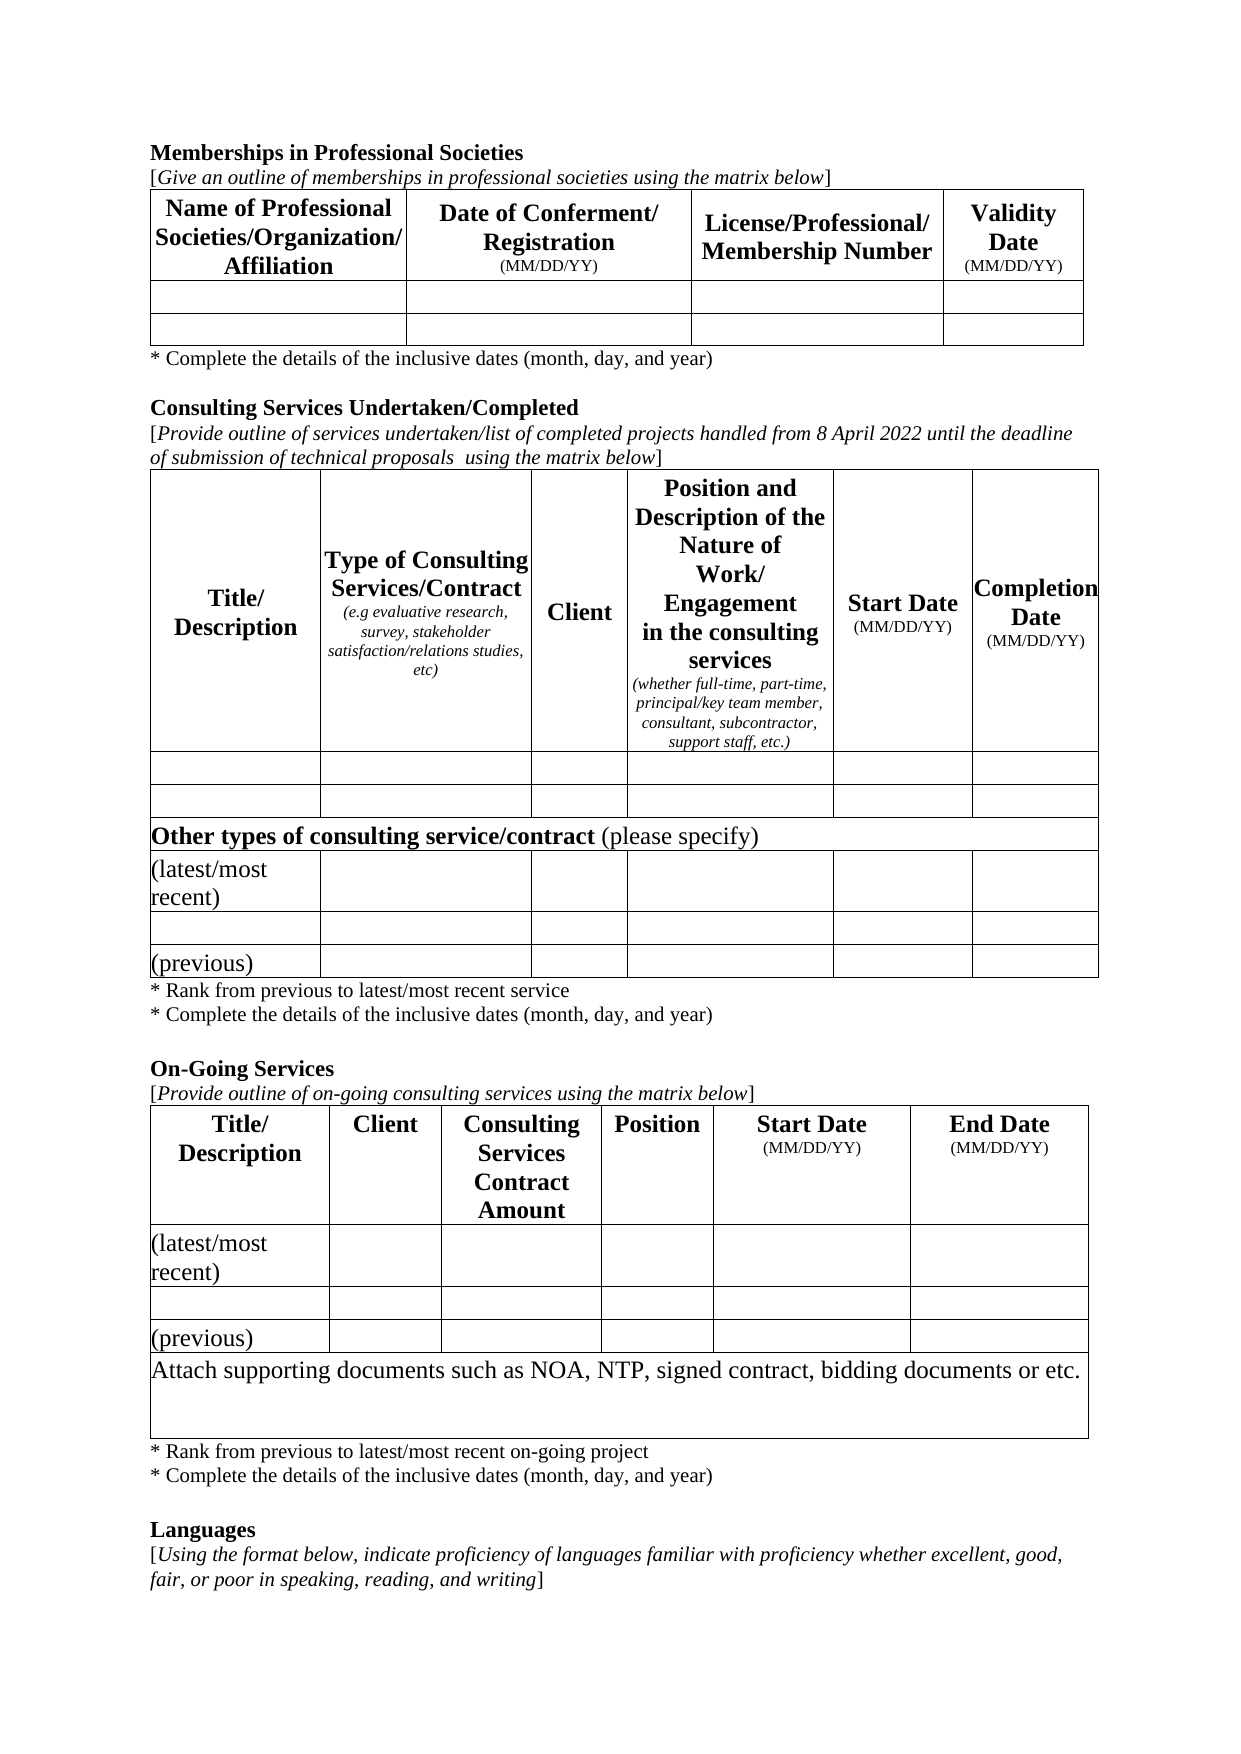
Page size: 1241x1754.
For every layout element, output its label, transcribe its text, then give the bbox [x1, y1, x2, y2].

table_cell [442, 1320, 601, 1352]
text * Rank from previous to latest/most recent on-going project [150, 1439, 1090, 1463]
table_cell [321, 752, 531, 784]
text Languages [150, 1516, 1090, 1542]
table_header Client [330, 1106, 441, 1224]
table_cell [151, 912, 320, 944]
table_cell [532, 851, 627, 911]
table_cell [714, 1225, 910, 1286]
table_cell Attach supporting documents such as NOA, NTP, signed contract, bidding documents or etc. [151, 1353, 1088, 1438]
table_cell [151, 752, 320, 784]
table_cell [151, 281, 406, 312]
table_header End Date (MM/DD/YY) [911, 1106, 1088, 1224]
table_cell [532, 752, 627, 784]
table_cell [602, 1225, 713, 1286]
table_cell (latest/most recent) [151, 851, 320, 911]
table_cell [628, 851, 833, 911]
table_cell [944, 314, 1083, 345]
table_cell [834, 785, 972, 817]
table_cell [321, 851, 531, 911]
table_cell [330, 1320, 441, 1352]
table_cell [911, 1287, 1088, 1319]
table_header Type of Consulting Services/Contract (e.g evaluative research, survey, stakeholder satisfaction/relations studies, etc) [321, 470, 531, 751]
text [Provide outline of services undertaken/list of completed projects handled from 8 April 2022 until the deadline of submission of technical proposals using the matrix below] [150, 421, 1090, 469]
table_cell [442, 1225, 601, 1286]
table_header Start Date (MM/DD/YY) [834, 470, 972, 751]
table_cell (previous) [151, 1320, 329, 1352]
text * Rank from previous to latest/most recent service [150, 978, 1090, 1002]
table_cell [973, 912, 1098, 944]
table_cell [911, 1225, 1088, 1286]
text On-Going Services [150, 1055, 1090, 1081]
text [Provide outline of on-going consulting services using the matrix below] [150, 1081, 1090, 1105]
table_header Start Date (MM/DD/YY) [714, 1106, 910, 1224]
table_cell [834, 945, 972, 977]
table_cell [834, 851, 972, 911]
table_cell [714, 1287, 910, 1319]
table_cell [628, 912, 833, 944]
text [Give an outline of memberships in professional societies using the matrix below] [150, 165, 1090, 189]
text * Complete the details of the inclusive dates (month, day, and year) [150, 1002, 1090, 1026]
table_cell [973, 945, 1098, 977]
table_cell [628, 945, 833, 977]
table_cell [628, 785, 833, 817]
table_header Validity Date (MM/DD/YY) [944, 190, 1083, 279]
table_cell [532, 945, 627, 977]
table_cell [628, 752, 833, 784]
table_cell [407, 281, 691, 312]
table_cell [151, 1287, 329, 1319]
table_cell [321, 912, 531, 944]
table_cell (previous) [151, 945, 320, 977]
table_cell [834, 752, 972, 784]
table_cell [973, 785, 1098, 817]
table_cell [834, 912, 972, 944]
table_header Title/Description [151, 1106, 329, 1224]
table_header Completion Date (MM/DD/YY) [973, 470, 1098, 751]
table_cell (latest/most recent) [151, 1225, 329, 1286]
text * Complete the details of the inclusive dates (month, day, and year) [150, 1463, 1090, 1487]
table_cell [321, 785, 531, 817]
text Memberships in Professional Societies [150, 139, 1090, 165]
table_cell [973, 752, 1098, 784]
table_header Date of Conferment/ Registration (MM/DD/YY) [407, 190, 691, 279]
table_cell [973, 851, 1098, 911]
table_cell [692, 281, 943, 312]
text [Using the format below, indicate proficiency of languages familiar with proficiency whether excellent, good, fair, or poor in speaking, reading, and writing] [150, 1542, 1090, 1591]
table_header Position and Description of the Nature of Work/ Engagement in the consulting services (whether full-time, part-time, principal/key team member, consultant, subcontractor, support staff, etc.) [628, 470, 833, 751]
table_cell Other types of consulting service/contract (please specify) [151, 818, 1098, 849]
table_cell [911, 1320, 1088, 1352]
table_cell [330, 1287, 441, 1319]
table_header License/Professional/ Membership Number [692, 190, 943, 279]
table_cell [151, 314, 406, 345]
table_header Client [532, 470, 627, 751]
table_cell [151, 785, 320, 817]
table_cell [692, 314, 943, 345]
table_cell [532, 785, 627, 817]
table_header Consulting Services Contract Amount [442, 1106, 601, 1224]
table_cell [944, 281, 1083, 312]
table_cell [602, 1320, 713, 1352]
table_header Title/ Description [151, 470, 320, 751]
table_header Name of Professional Societies/Organization/ Affiliation [151, 190, 406, 279]
table_cell [602, 1287, 713, 1319]
table_cell [407, 314, 691, 345]
table_header Position [602, 1106, 713, 1224]
table_cell [330, 1225, 441, 1286]
table_cell [532, 912, 627, 944]
table_cell [442, 1287, 601, 1319]
table_cell [714, 1320, 910, 1352]
text Consulting Services Undertaken/Completed [150, 394, 1090, 421]
text * Complete the details of the inclusive dates (month, day, and year) [150, 346, 1090, 370]
table_cell [321, 945, 531, 977]
